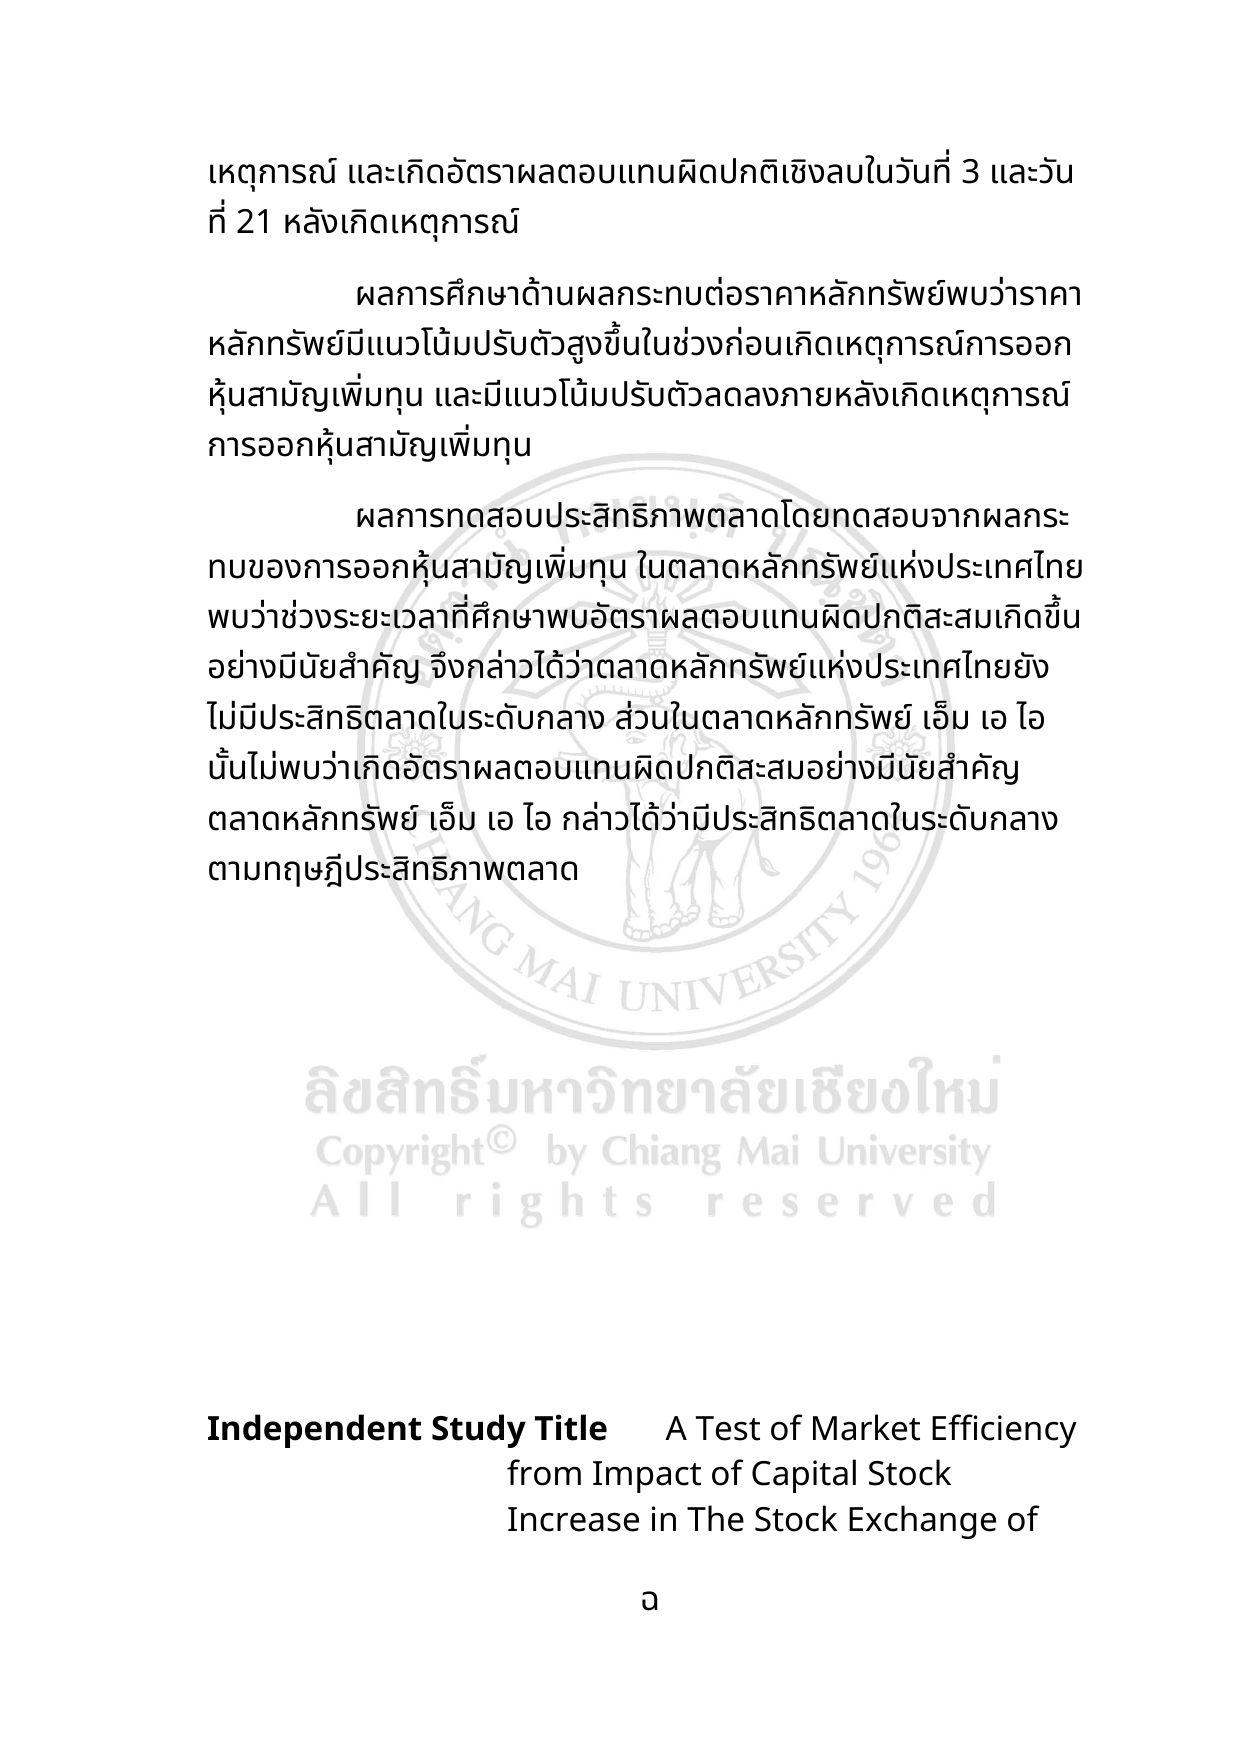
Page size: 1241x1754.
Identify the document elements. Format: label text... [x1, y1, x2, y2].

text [207, 148, 1092, 249]
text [207, 1405, 1092, 1541]
text ผลการศึกษาด้านผลกระทบต่อราคาหลักทรัพย์พบว่าราคาหลักทรัพย์มีแนวโน้มปรับตัวสูงขึ้นในช่วงก่อนเกิดเหตุการณ์การออกหุ้นสามัญเพิ่มทุน และมีแนวโน้มปรับตัวลดลงภายหลังเกิดเหตุการณ์การออกหุ้นสามัญเพิ่มทุน [207, 270, 1092, 471]
picture [206, 221, 1093, 1474]
text ผลการทดสอบประสิทธิภาพตลาดโดยทดสอบจากผลกระทบของการออกหุ้นสามัญเพิ่มทุน ในตลาดหลักทรัพย์แห่งประเทศไทยพบว่าช่วงระยะเวลาที่ศึกษาพบอัตราผลตอบแทนผิดปกติสะสมเกิดขึ้นอย่างมีนัยสำคัญ จึงกล่าวได้ว่าตลาดหลักทรัพย์แห่งประเทศไทยยังไม่มีประสิทธิตลาดในระดับกลาง ส่วนในตลาดหลักทรัพย์ เอ็ม เอ ไอ นั้นไม่พบว่าเกิดอัตราผลตอบแทนผิดปกติสะสมอย่างมีนัยสำคัญ ตลาดหลักทรัพย์ เอ็ม เอ ไอ กล่าวได้ว่ามีประสิทธิตลาดในระดับกลางตามทฤษฎีประสิทธิภาพตลาด [207, 492, 1092, 896]
